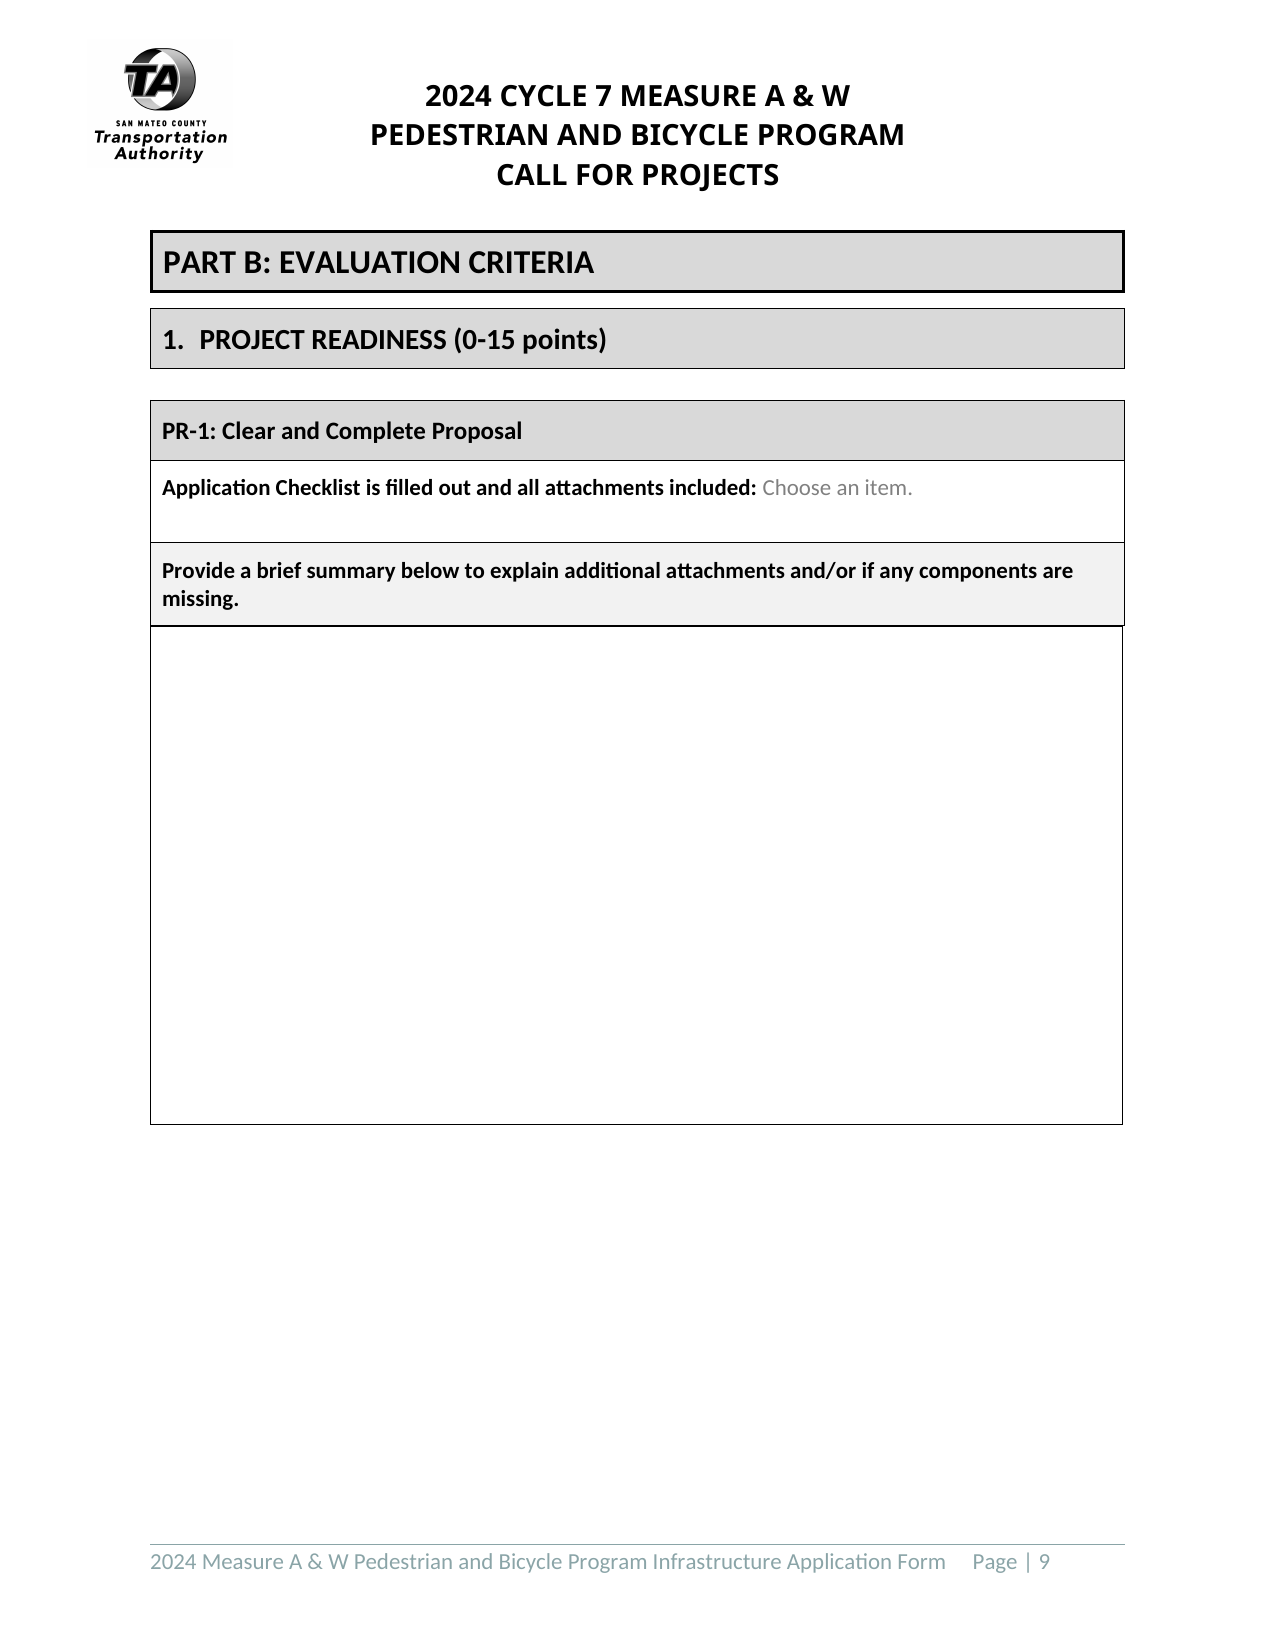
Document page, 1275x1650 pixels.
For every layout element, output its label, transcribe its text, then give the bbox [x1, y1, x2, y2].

table_cell Provide a brief summary below to explain additional attachments and/or if any components are missing. [151, 543, 1124, 625]
table_header PR-1: Clear and Complete Proposal [151, 401, 1124, 460]
table_cell Application Checklist is filled out and all attachments included: [151, 461, 1124, 542]
table_header PROJECT READINESS (0-15 points) [151, 309, 1124, 368]
picture [86, 39, 234, 168]
table_header PART B: EVALUATION CRITERIA [153, 233, 1122, 290]
